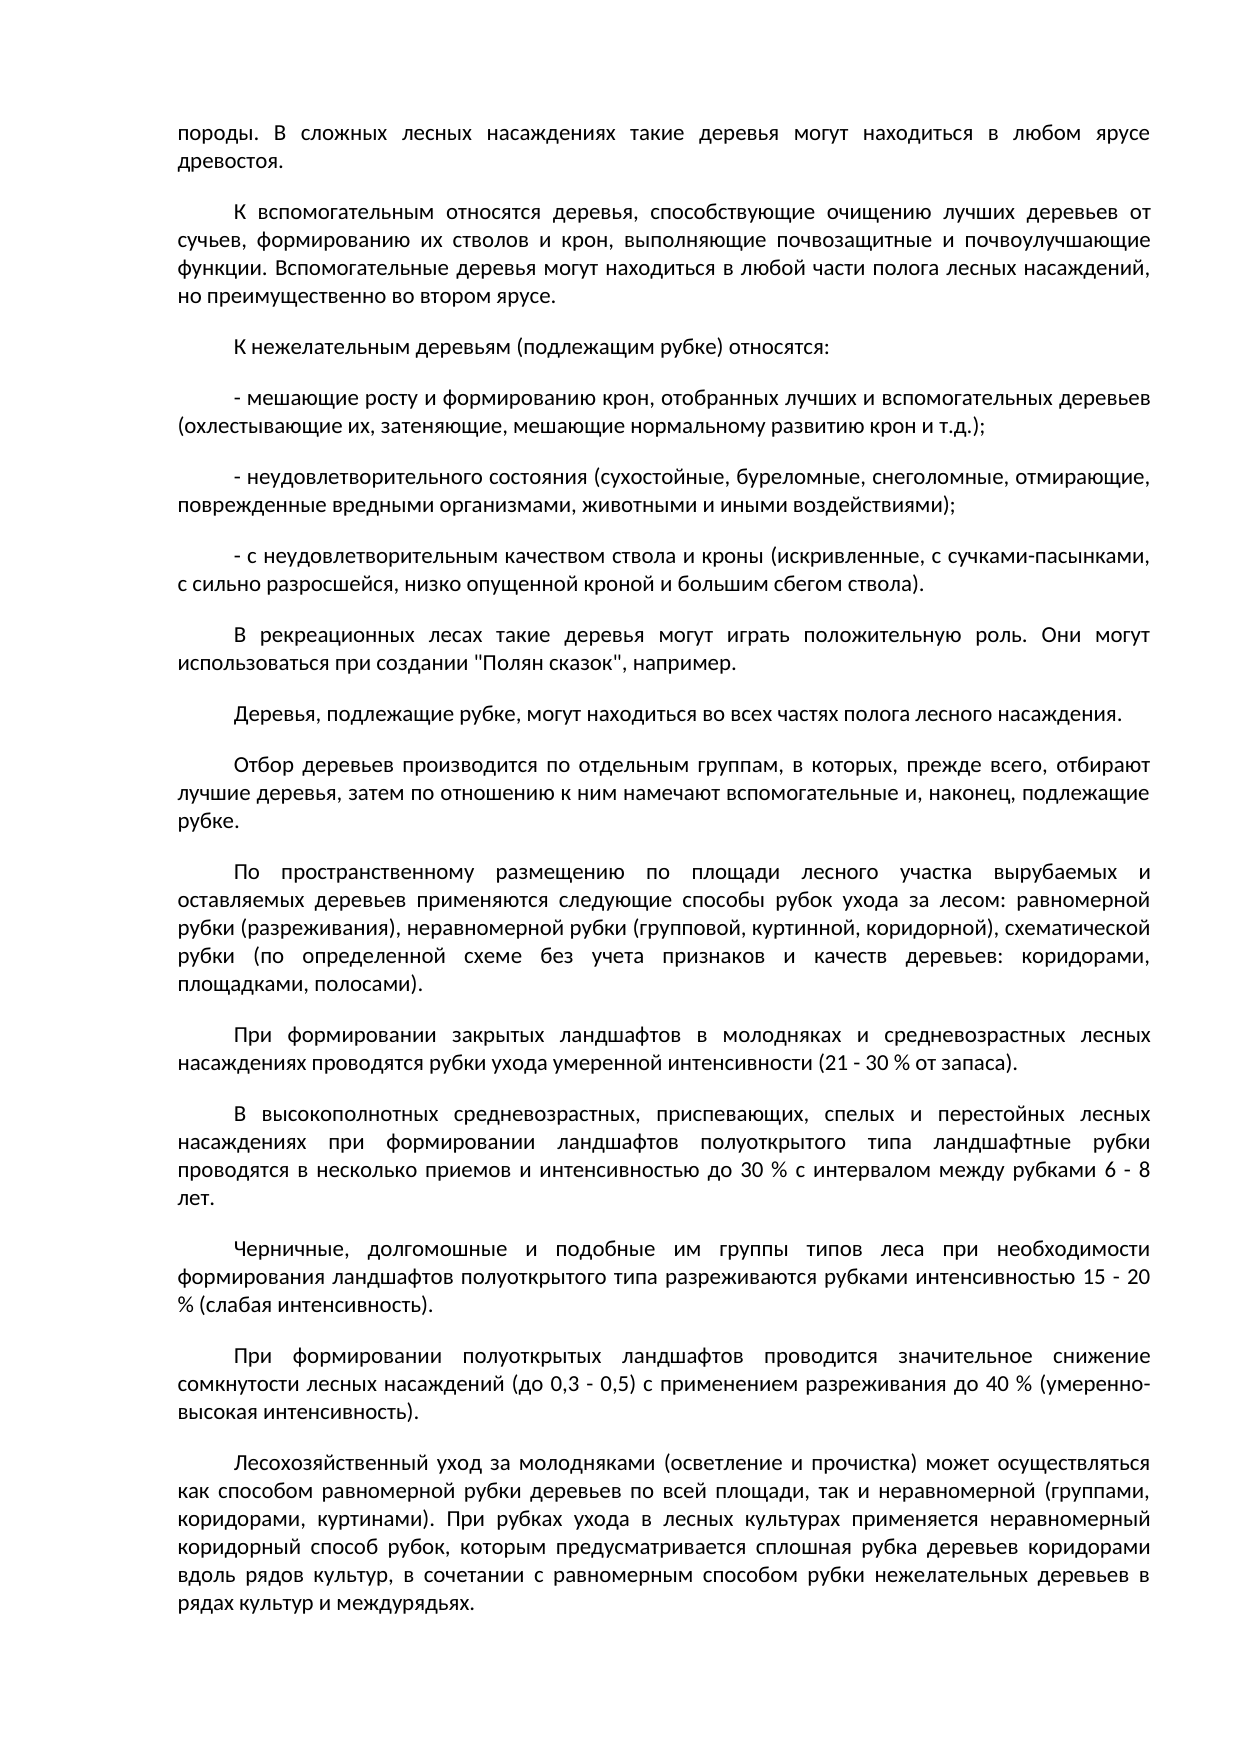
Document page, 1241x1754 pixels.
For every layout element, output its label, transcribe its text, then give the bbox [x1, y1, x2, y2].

text Отбор деревьев производится по отдельным группам, в которых, прежде всего, отбирают лучшие деревья, затем по отношению к ним намечают вспомогательные и, наконец, подлежащие рубке. [177, 750, 1152, 834]
text К вспомогательным относятся деревья, способствующие очищению лучших деревьев от сучьев, формированию их стволов и крон, выполняющие почвозащитные и почвоулучшающие функции. Вспомогательные деревья могут находиться в любой части полога лесных насаждений, но преимущественно во втором ярусе. [177, 197, 1152, 309]
text Черничные, долгомошные и подобные им группы типов леса при необходимости формирования ландшафтов полуоткрытого типа разреживаются рубками интенсивностью 15 - 20 % (слабая интенсивность). [177, 1234, 1152, 1318]
text При формировании полуоткрытых ландшафтов проводится значительное снижение сомкнутости лесных насаждений (до 0,3 - 0,5) с применением разреживания до 40 % (умеренно-высокая интенсивность). [177, 1341, 1152, 1425]
text В рекреационных лесах такие деревья могут играть положительную роль. Они могут использоваться при создании "Полян сказок", например. [177, 620, 1152, 676]
text - мешающие росту и формированию крон, отобранных лучших и вспомогательных деревьев (охлестывающие их, затеняющие, мешающие нормальному развитию крон и т.д.); [177, 383, 1152, 439]
text При формировании закрытых ландшафтов в молодняках и средневозрастных лесных насаждениях проводятся рубки ухода умеренной интенсивности (21 - 30 % от запаса). [177, 1020, 1152, 1076]
text - неудовлетворительного состояния (сухостойные, буреломные, снеголомные, отмирающие, поврежденные вредными организмами, животными и иными воздействиями); [177, 462, 1152, 518]
text В высокополнотных средневозрастных, приспевающих, спелых и перестойных лесных насаждениях при формировании ландшафтов полуоткрытого типа ландшафтные рубки проводятся в несколько приемов и интенсивностью до 30 % с интервалом между рубками 6 - 8 лет. [177, 1099, 1152, 1211]
text - с неудовлетворительным качеством ствола и кроны (искривленные, с сучками-пасынками, с сильно разросшейся, низко опущенной кроной и большим сбегом ствола). [177, 541, 1152, 597]
text К нежелательным деревьям (подлежащим рубке) относятся: [177, 332, 1152, 360]
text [177, 118, 1152, 174]
text По пространственному размещению по площади лесного участка вырубаемых и оставляемых деревьев применяются следующие способы рубок ухода за лесом: равномерной рубки (разреживания), неравномерной рубки (групповой, куртинной, коридорной), схематической рубки (по определенной схеме без учета признаков и качеств деревьев: коридорами, площадками, полосами). [177, 857, 1152, 997]
text Деревья, подлежащие рубке, могут находиться во всех частях полога лесного насаждения. [177, 699, 1152, 727]
text Лесохозяйственный уход за молодняками (осветление и прочистка) может осуществляться как способом равномерной рубки деревьев по всей площади, так и неравномерной (группами, коридорами, куртинами). При рубках ухода в лесных культурах применяется неравномерный коридорный способ рубок, которым предусматривается сплошная рубка деревьев коридорами вдоль рядов культур, в сочетании с равномерным способом рубки нежелательных деревьев в рядах культур и междурядьях. [177, 1448, 1152, 1616]
